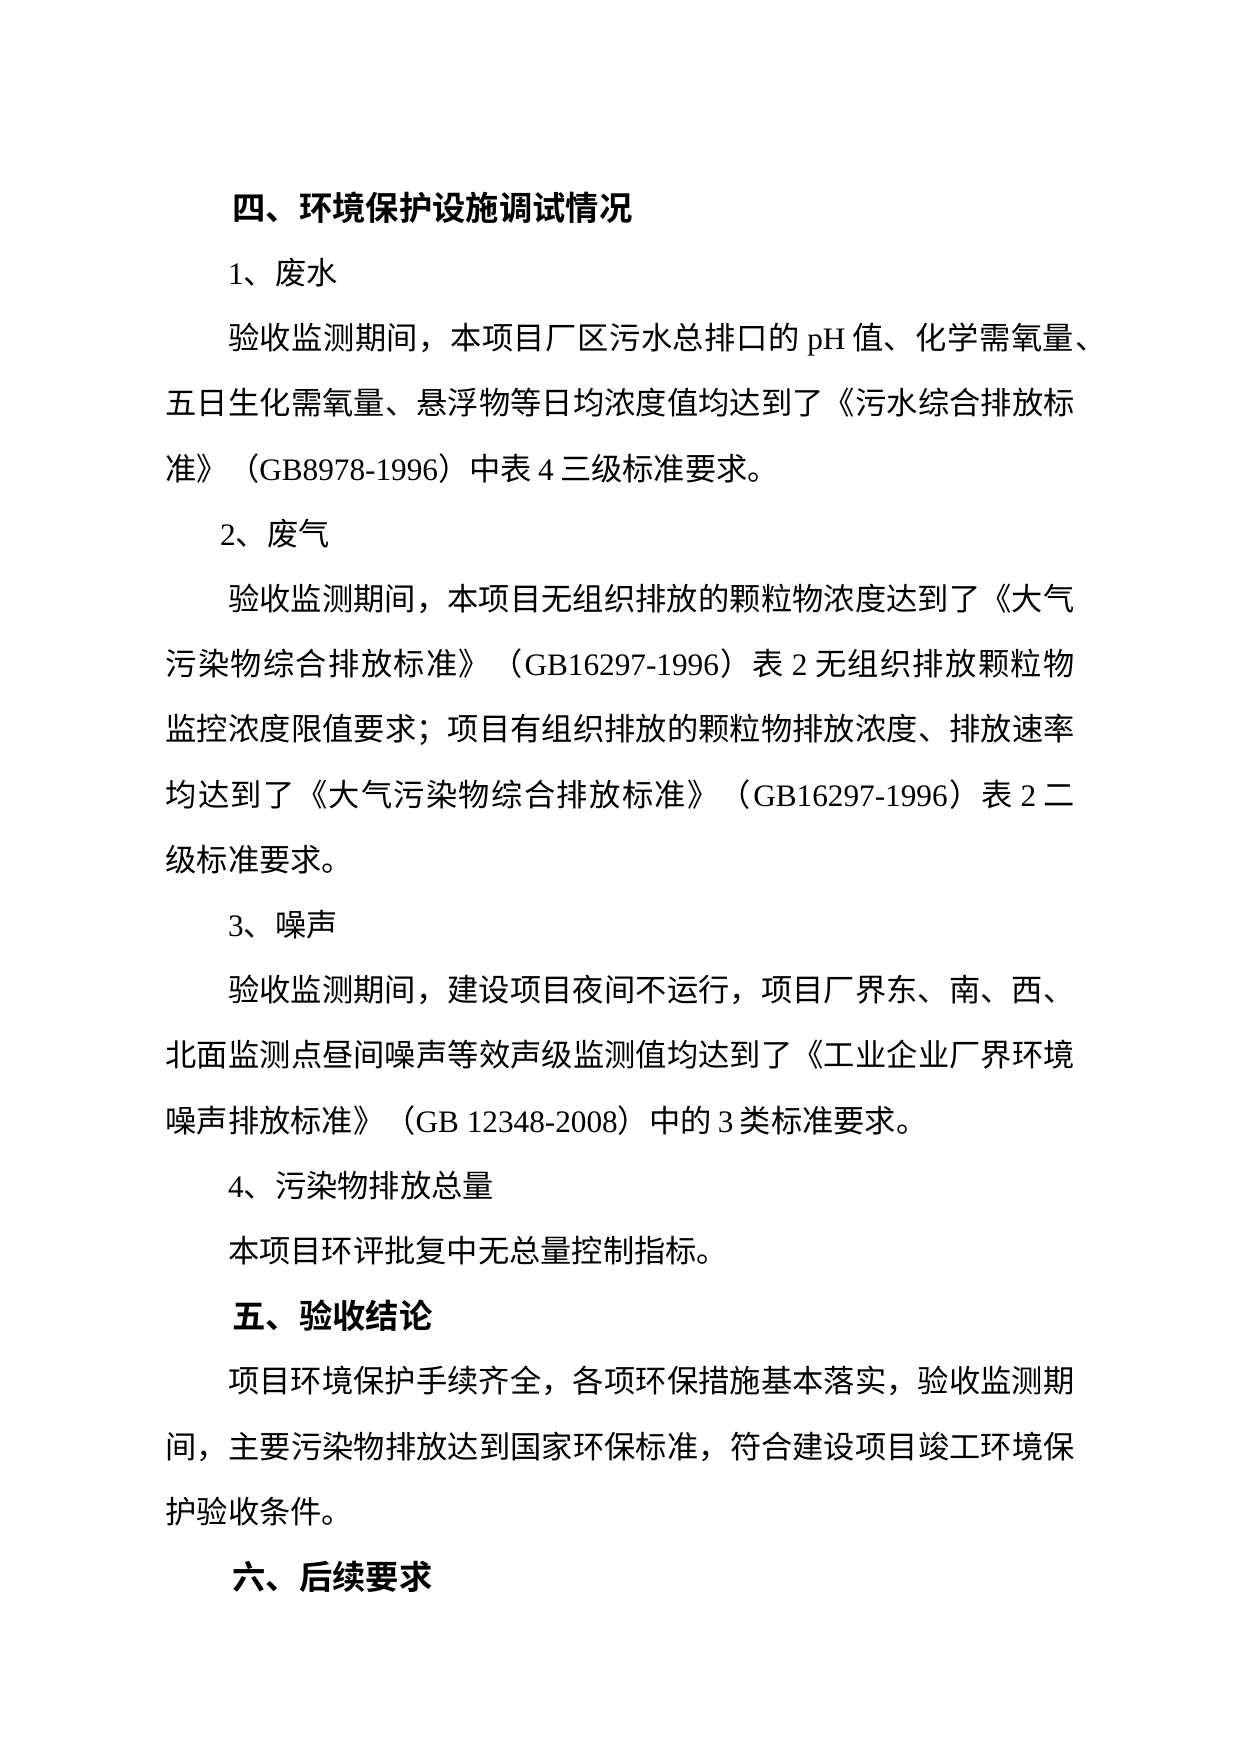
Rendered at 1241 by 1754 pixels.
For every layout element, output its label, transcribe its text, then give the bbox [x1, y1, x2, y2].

text 五、验收结论 [165, 1281, 1075, 1347]
list 3、噪声 [165, 890, 1075, 955]
list 验收监测期间，本项目无组织排放的颗粒物浓度达到了《大气污染物综合排放标准》（GB16297-1996）表2无组织排放颗粒物监控浓度限值要求；项目有组织排放的颗粒物排放浓度、排放速率均达到了《大气污染物综合排放标准》（GB16297-1996）表2二级标准要求。 [165, 564, 1075, 890]
list 污染物排放总量 [165, 1151, 1075, 1216]
text 本项目环评批复中无总量控制指标。 [165, 1216, 1075, 1281]
text 项目环境保护手续齐全，各项环保措施基本落实，验收监测期间，主要污染物排放达到国家环保标准，符合建设项目竣工环境保护验收条件。 [165, 1347, 1075, 1542]
text 六、后续要求 [165, 1542, 1075, 1607]
list 验收监测期间，建设项目夜间不运行，项目厂界东、南、西、北面监测点昼间噪声等效声级监测值均达到了《工业企业厂界环境噪声排放标准》（GB 12348-2008）中的3类标准要求。 [165, 955, 1075, 1151]
text 1、废水 [165, 238, 1075, 303]
list 验收监测期间，本项目厂区污水总排口的pH值、化学需氧量、五日生化需氧量、悬浮物等日均浓度值均达到了《污水综合排放标准》（GB8978-1996）中表4三级标准要求。 [165, 303, 1075, 499]
text 四、环境保护设施调试情况 [165, 173, 1075, 238]
list 2、废气 [220, 499, 1075, 564]
